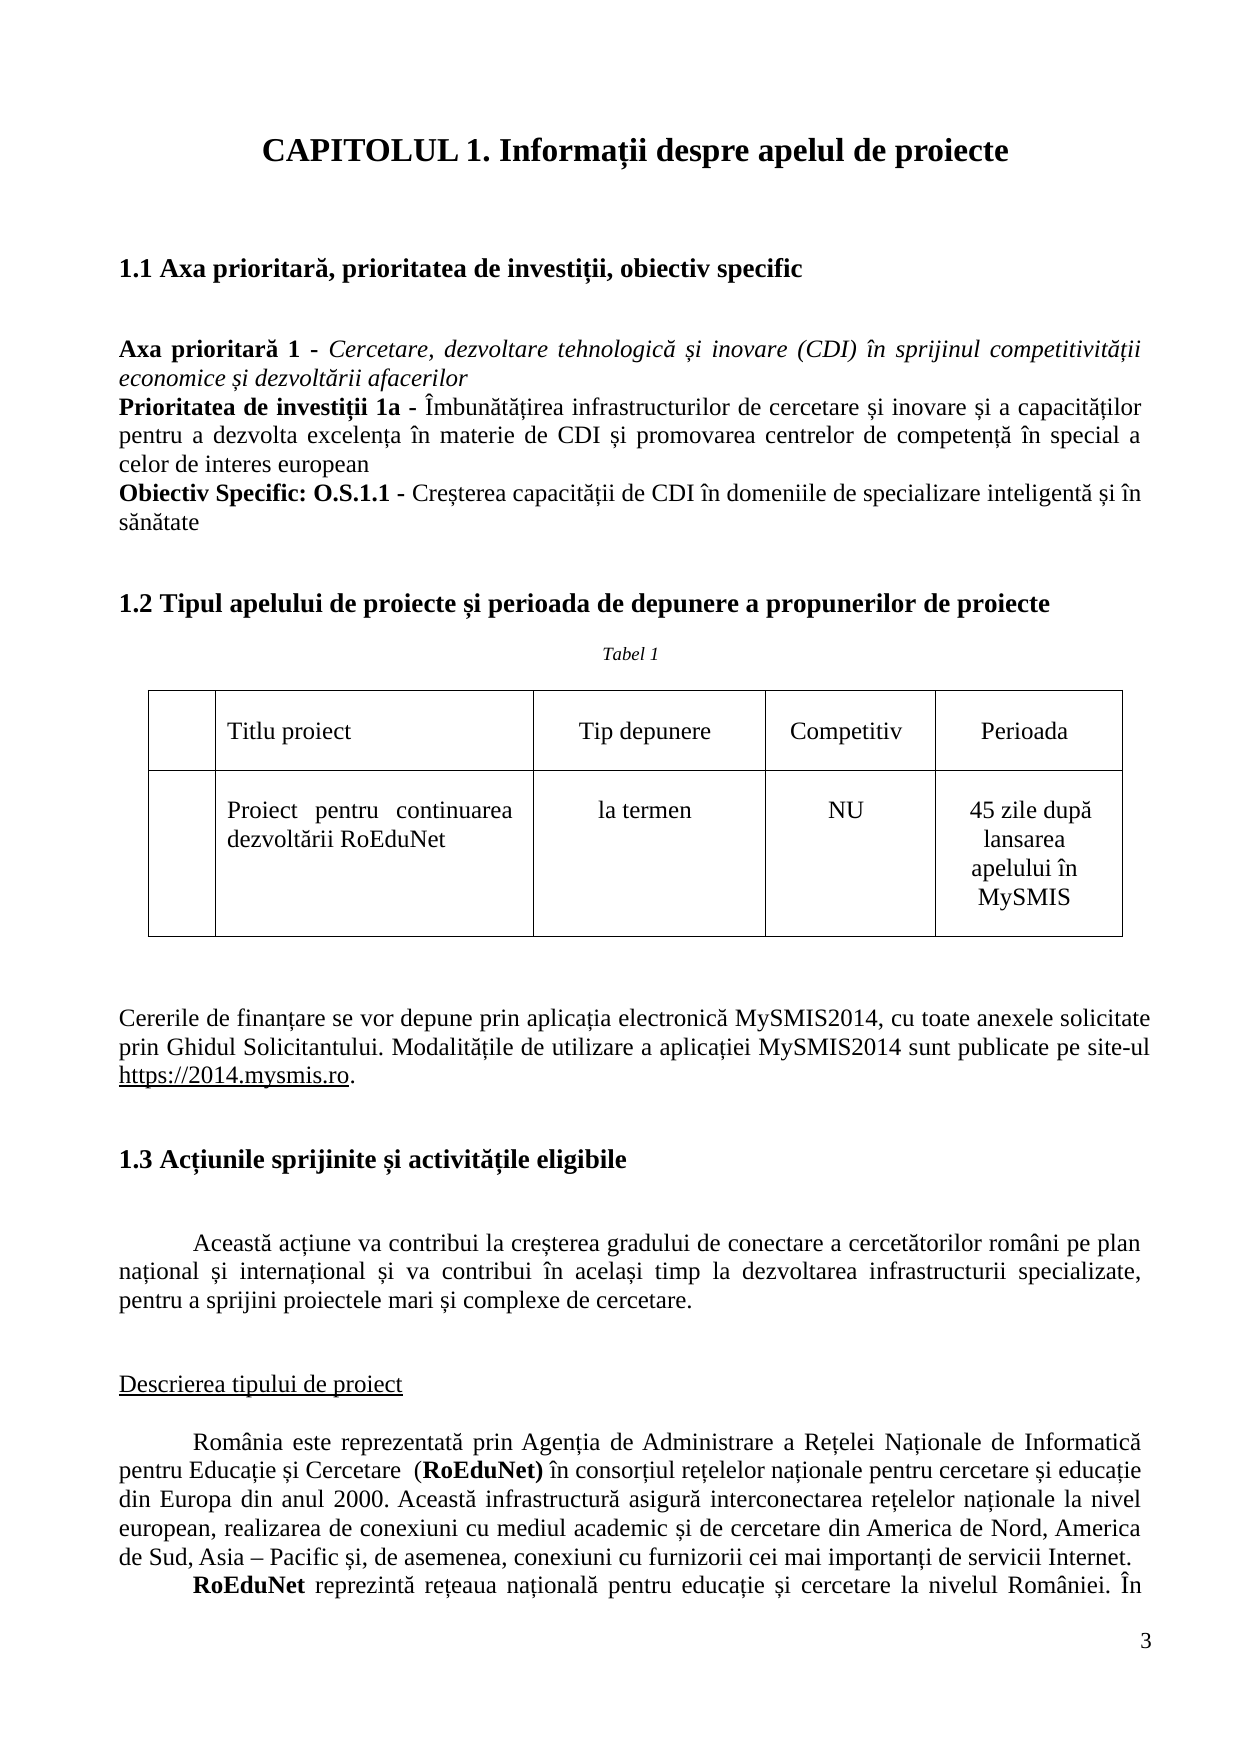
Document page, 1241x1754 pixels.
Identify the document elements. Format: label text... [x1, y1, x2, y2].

text Prioritatea de investiții 1a - Îmbunătățirea infrastructurilor de cercetare și inovare și a capacităților pentru a dezvolta excelența în materie de CDI și promovarea centrelor de competență în special a celor de interes european [119, 392, 1142, 478]
text Axa prioritară 1 - Cercetare, dezvoltare tehnologică și inovare (CDI) în sprijinul competitivității economice și dezvoltării afacerilor [119, 334, 1142, 392]
subtitle 1.2 Tipul apelului de proiecte și perioada de depunere a propunerilor de proiecte [119, 587, 1142, 618]
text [119, 1570, 1142, 1599]
text Tabel 1 [119, 643, 1142, 665]
table_cell 45 zile după lansarea apelului în MySMIS [936, 771, 1122, 936]
table_header Competitiv [766, 691, 935, 769]
table_cell NU [766, 771, 935, 936]
table_cell la termen [534, 771, 765, 936]
subtitle CAPITOLUL 1. Informații despre apelul de proiecte [119, 130, 1152, 168]
table_cell [149, 771, 215, 936]
text Cererile de finanțare se vor depune prin aplicația electronică MySMIS2014, cu toate anexele solicitate prin Ghidul Solicitantului. Modalitățile de utilizare a aplicației MySMIS2014 sunt publicate pe site-ul https://2014.mysmis.ro. [119, 1003, 1152, 1089]
table_header Perioada [936, 691, 1122, 769]
text România este reprezentată prin Agenția de Administrare a Rețelei Naționale de Informatică pentru Educație și Cercetare (RoEduNet) în consorțiul rețelelor naționale pentru cercetare și educație din Europa din anul 2000. Această infrastructură asigură interconectarea rețelelor naționale la nivel european, realizarea de conexiuni cu mediul academic și de cercetare din America de Nord, America de Sud, Asia – Pacific și, de asemenea, conexiuni cu furnizorii cei mai importanți de servicii Internet. [119, 1427, 1142, 1570]
text Descrierea tipului de proiect [119, 1369, 1142, 1398]
table_header [149, 691, 215, 769]
table_header Tip depunere [534, 691, 765, 769]
subtitle 1.3 Acțiunile sprijinite și activitățile eligibile [119, 1143, 1142, 1174]
subtitle 1.1 Axa prioritară, prioritatea de investiții, obiectiv specific [119, 252, 1142, 283]
table_cell Proiect pentru continuarea dezvoltării RoEduNet [216, 771, 533, 936]
table_header Titlu proiect [216, 691, 533, 769]
text Această acțiune va contribui la creșterea gradului de conectare a cercetătorilor români pe plan național și internațional și va contribui în același timp la dezvoltarea infrastructurii specializate, pentru a sprijini proiectele mari și complexe de cercetare. [119, 1228, 1142, 1314]
text Obiectiv Specific: O.S.1.1 - Creșterea capacității de CDI în domeniile de specializare inteligentă și în sănătate [119, 478, 1142, 536]
